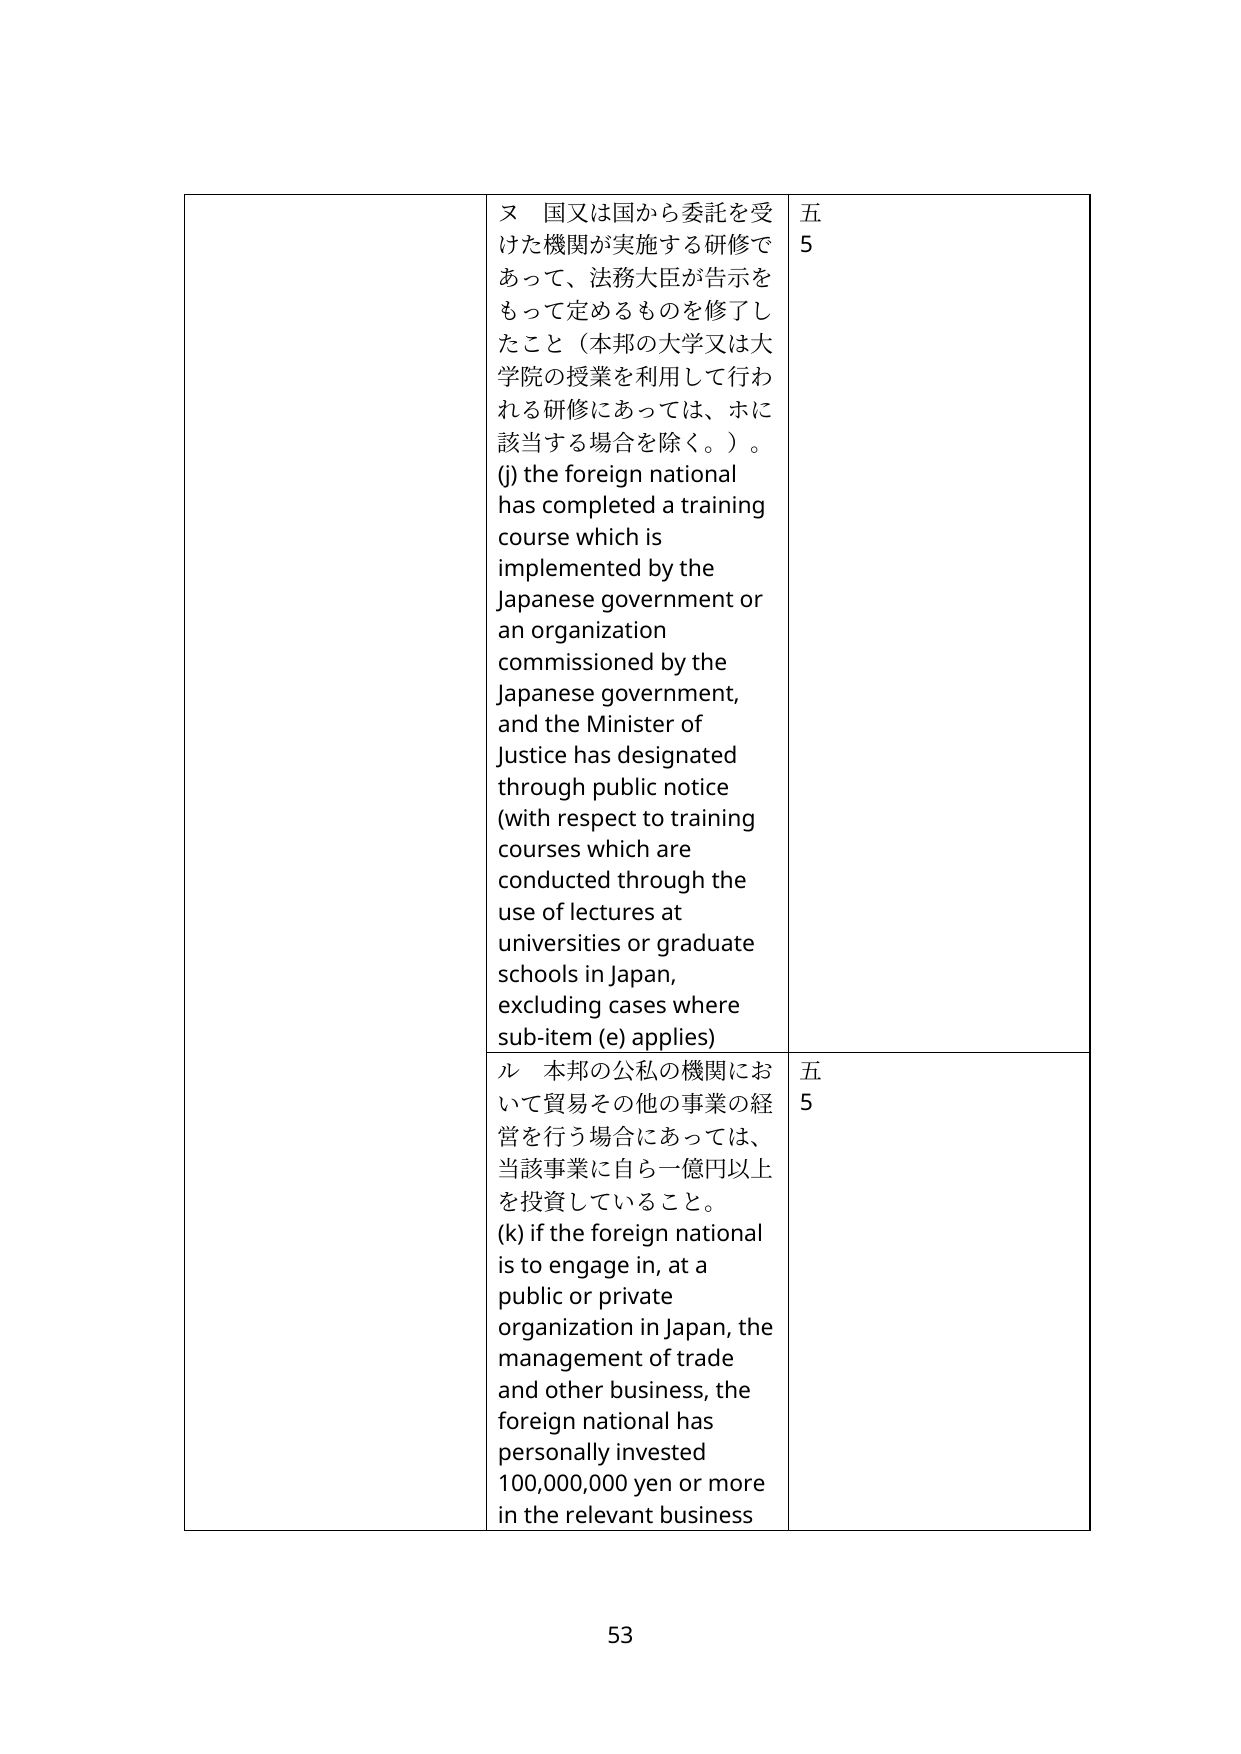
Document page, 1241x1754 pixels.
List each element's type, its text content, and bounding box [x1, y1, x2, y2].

table_cell 五 5 [789, 1053, 1089, 1530]
table_cell ヌ 国又は国から委託を受けた機関が実施する研修であって、法務大臣が告示をもって定めるものを修了したこと（本邦の大学又は大学院の授業を利用して行われる研修にあっては、ホに該当する場合を除く。）。 (j) the foreign national has completed a training course which is implemented by the Japanese government or an organization commissioned by the Japanese government, and the Minister of Justice has designated through public notice (with respect to training courses which are conducted through the use of lectures at universities or graduate schools in Japan, excluding cases where sub-item (e) applies) [487, 195, 788, 1052]
table_cell 五 5 [789, 195, 1089, 1052]
table_cell ル 本邦の公私の機関において貿易その他の事業の経営を行う場合にあっては、当該事業に自ら一億円以上を投資していること。 (k) if the foreign national is to engage in, at a public or private organization in Japan, the management of trade and other business, the foreign national has personally invested 100,000,000 yen or more in the relevant business [487, 1053, 788, 1530]
